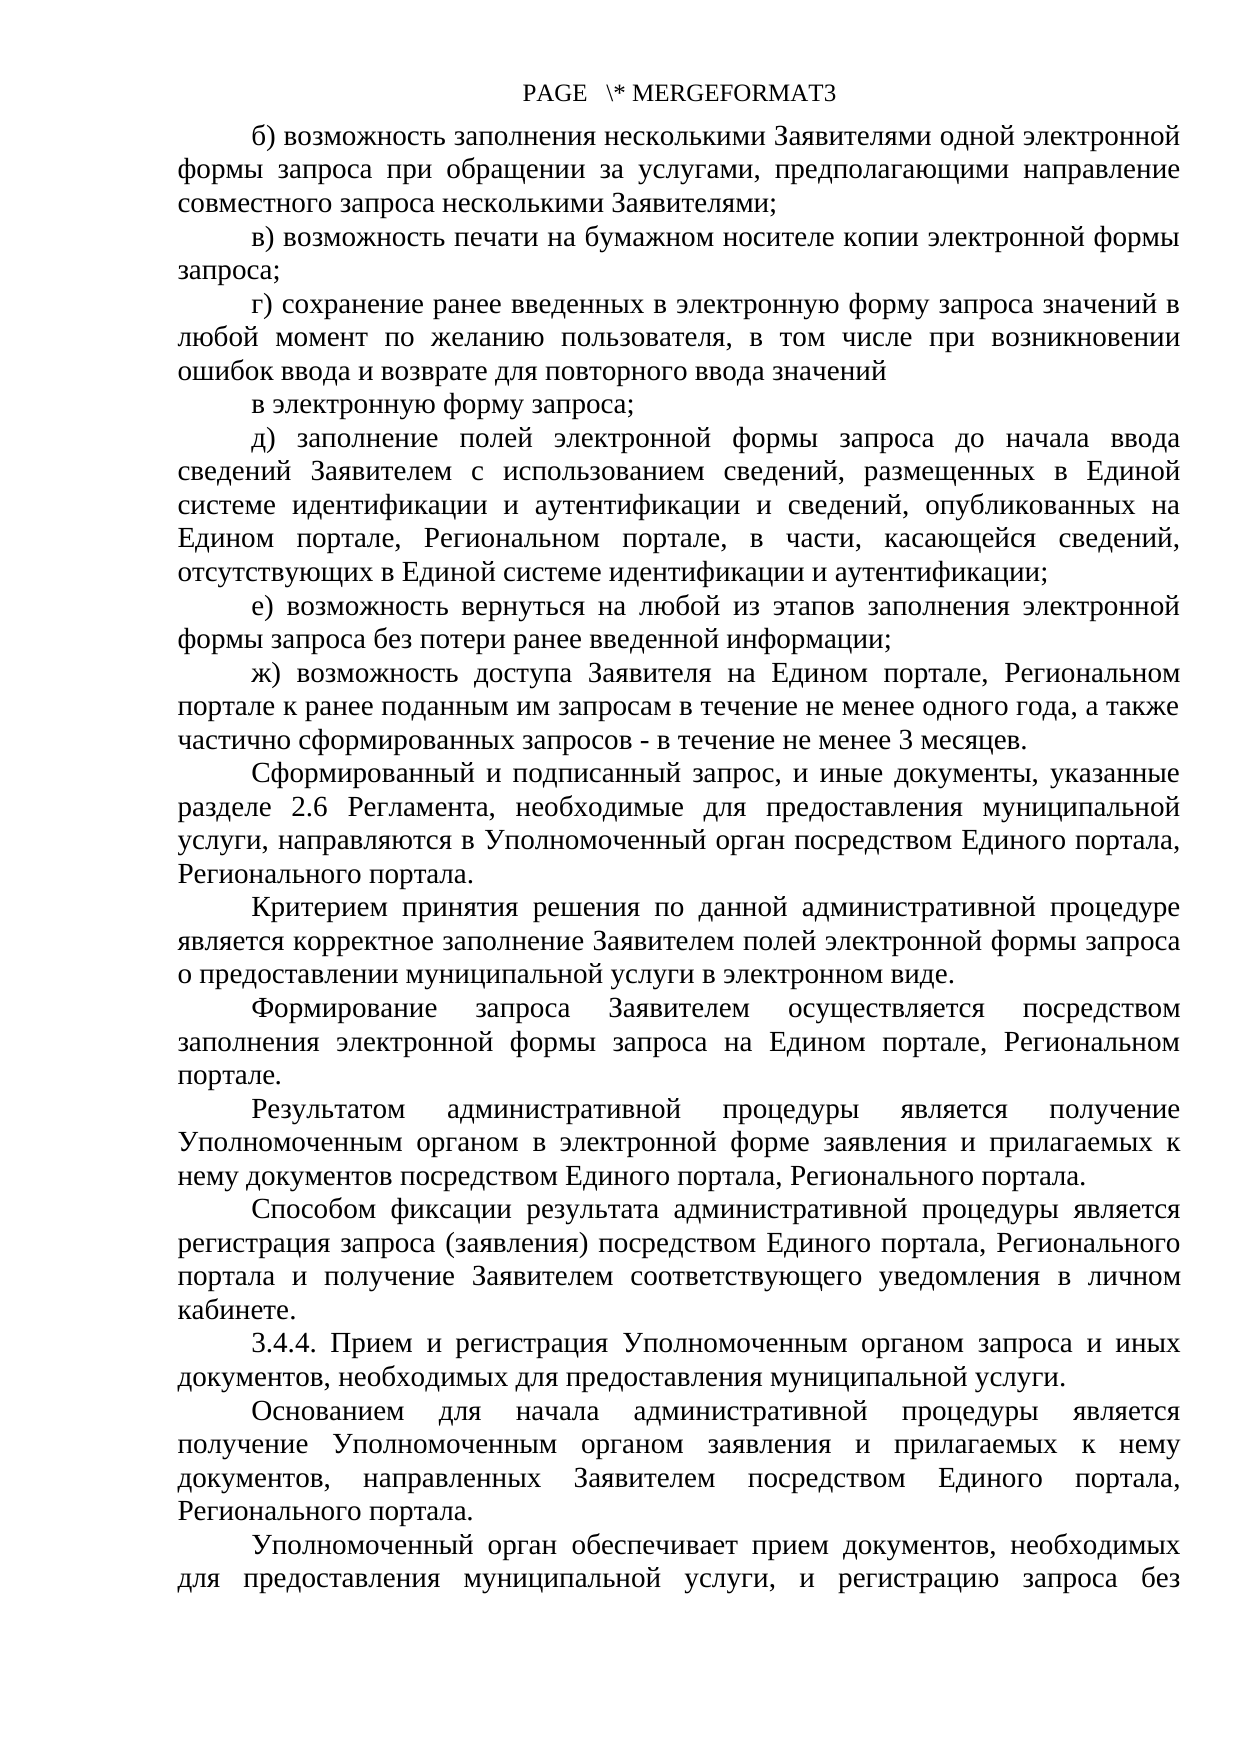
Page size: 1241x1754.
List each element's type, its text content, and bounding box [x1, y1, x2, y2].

text Способом фиксации результата административной процедуры является регистрация запроса (заявления) посредством Единого портала, Регионального портала и получение Заявителем соответствующего уведомления в личном кабинете. [177, 1191, 1181, 1326]
text Основанием для начала административной процедуры является получение Уполномоченным органом заявления и прилагаемых к нему документов, направленных Заявителем посредством Единого портала, Регионального портала. [177, 1393, 1181, 1527]
text ж) возможность доступа Заявителя на Едином портале, Региональном портале к ранее поданным им запросам в течение не менее одного года, а также частично сформированных запросов - в течение не менее 3 месяцев. [177, 655, 1181, 755]
text в) возможность печати на бумажном носителе копии электронной формы запроса; [177, 219, 1181, 286]
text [177, 1527, 1181, 1594]
text Сформированный и подписанный запрос, и иные документы, указанные разделе 2.6 Регламента, необходимые для предоставления муниципальной услуги, направляются в Уполномоченный орган посредством Единого портала, Регионального портала. [177, 755, 1181, 889]
text д) заполнение полей электронной формы запроса до начала ввода сведений Заявителем с использованием сведений, размещенных в Единой системе идентификации и аутентификации и сведений, опубликованных на Едином портале, Региональном портале, в части, касающейся сведений, отсутствующих в Единой системе идентификации и аутентификации; [177, 420, 1181, 588]
text 3.4.4. Прием и регистрация Уполномоченным органом запроса и иных документов, необходимых для предоставления муниципальной услуги. [177, 1326, 1181, 1393]
text Результатом административной процедуры является получение Уполномоченным органом в электронной форме заявления и прилагаемых к нему документов посредством Единого портала, Регионального портала. [177, 1091, 1181, 1191]
text в электронную форму запроса; [177, 386, 1181, 420]
text б) возможность заполнения несколькими Заявителями одной электронной формы запроса при обращении за услугами, предполагающими направление совместного запроса несколькими Заявителями; [177, 118, 1181, 219]
text г) сохранение ранее введенных в электронную форму запроса значений в любой момент по желанию пользователя, в том числе при возникновении ошибок ввода и возврате для повторного ввода значений [177, 286, 1181, 386]
text Формирование запроса Заявителем осуществляется посредством заполнения электронной формы запроса на Едином портале, Региональном портале. [177, 990, 1181, 1091]
text е) возможность вернуться на любой из этапов заполнения электронной формы запроса без потери ранее введенной информации; [177, 588, 1181, 655]
text Критерием принятия решения по данной административной процедуре является корректное заполнение Заявителем полей электронной формы запроса о предоставлении муниципальной услуги в электронном виде. [177, 889, 1181, 990]
